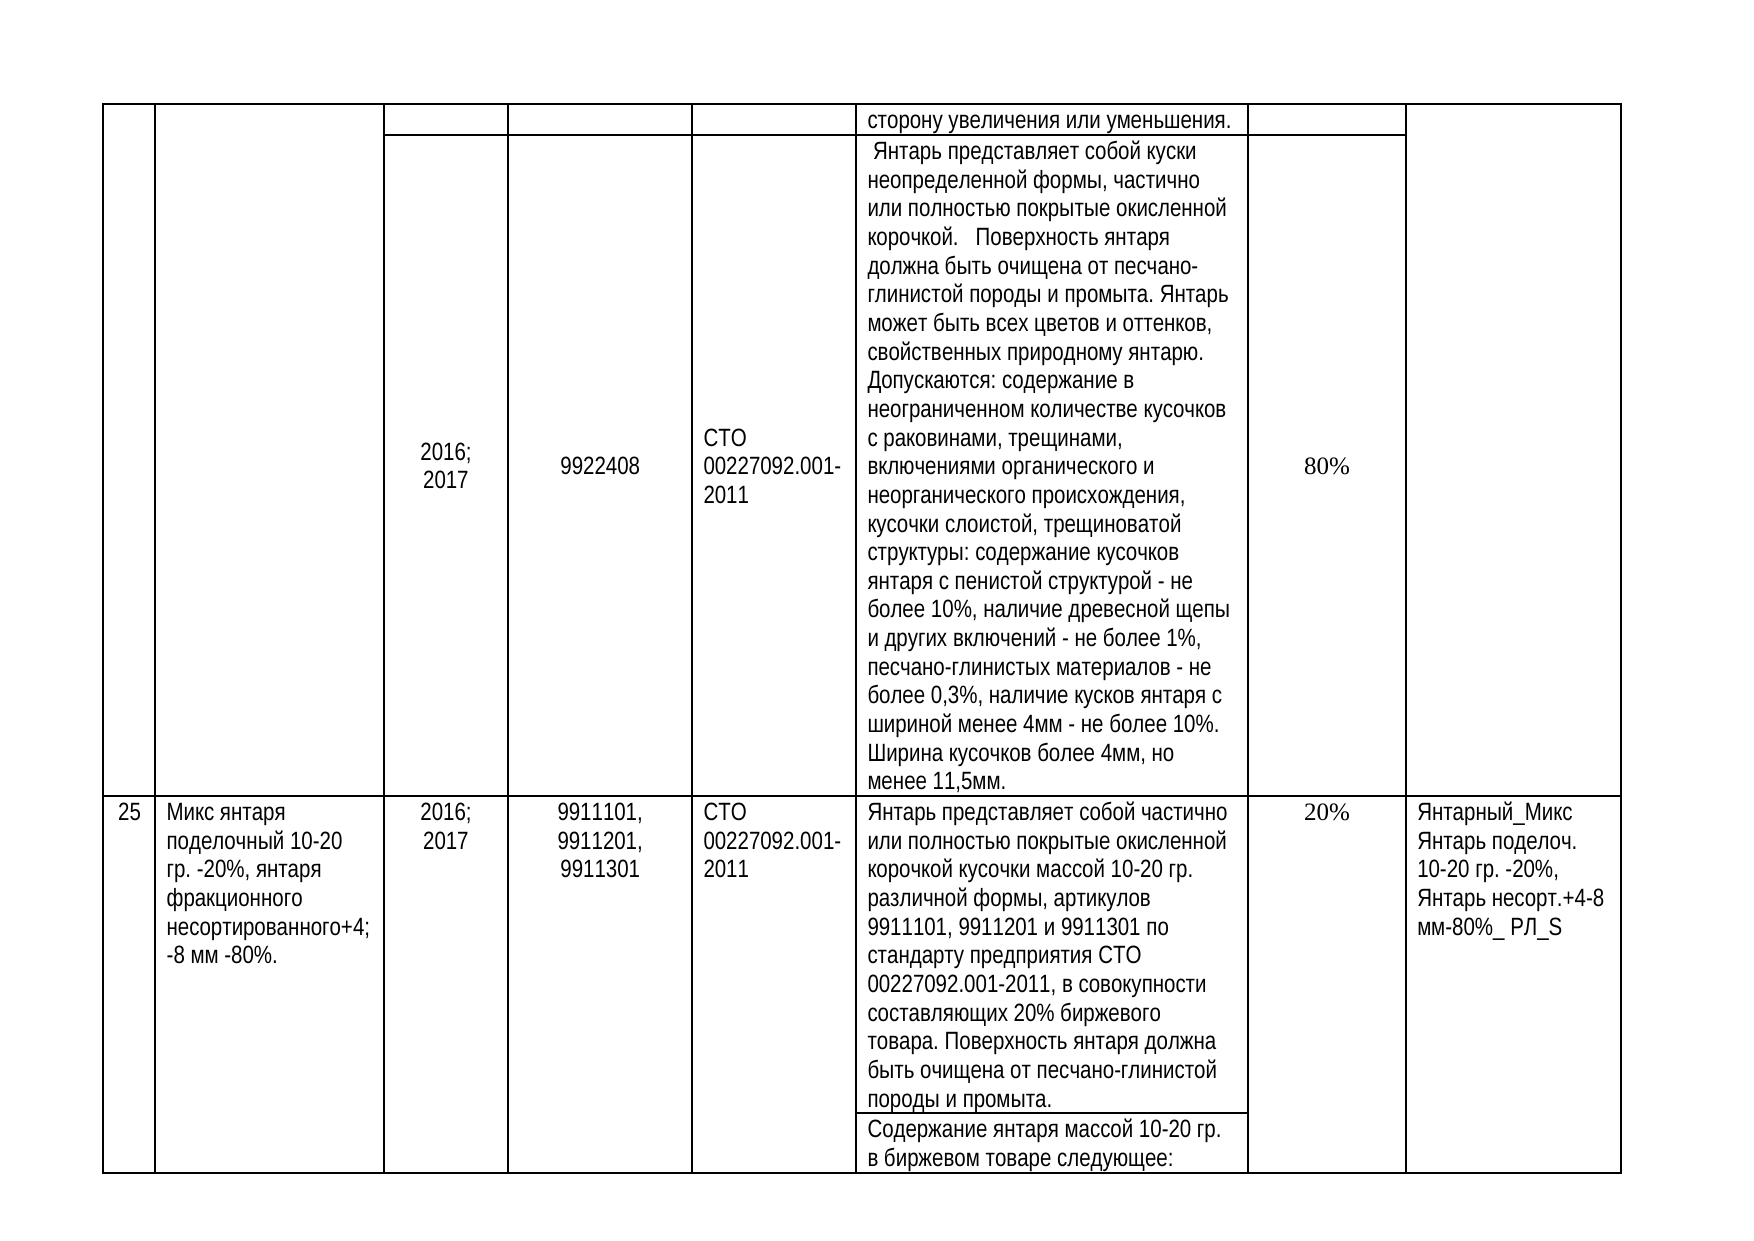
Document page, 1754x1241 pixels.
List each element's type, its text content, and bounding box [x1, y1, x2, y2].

table_cell Микс янтаря поделочный 10-20 гр. -20%, янтаря фракционного несортированного+4;-8 мм -80%. [156, 797, 383, 1172]
table_cell 2016; 2017 [385, 797, 507, 1172]
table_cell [857, 105, 1247, 134]
table_cell 9911101, 9911201, 9911301 [509, 797, 691, 1172]
table_cell Янтарь представляет собой частично или полностью покрытые окисленной корочкой кусочки массой 10-20 гр. различной формы, артикулов 9911101, 9911201 и 9911301 по стандарту предприятия СТО 00227092.001-2011, в совокупности составляющих 20% биржевого товара. Поверхность янтаря должна быть очищена от песчано-глинистой породы и промыта. [857, 797, 1247, 1112]
table_cell Содержание янтаря массой 10-20 гр. в биржевом товаре следующее: [857, 1114, 1247, 1172]
table_cell 9922408 [509, 136, 691, 795]
table_cell 25 [104, 797, 154, 1172]
table_cell 2016; 2017 [385, 136, 507, 795]
table_cell СТО 00227092.001-2011 [693, 797, 855, 1172]
table_cell 80% [1249, 136, 1405, 795]
table_cell СТО 00227092.001-2011 [693, 136, 855, 795]
table_cell Янтарный_Микс Янтарь поделоч. 10-20 гр. -20%, Янтарь несорт.+4-8 мм-80%_ РЛ_S [1407, 797, 1620, 1172]
table_cell Янтарь представляет собой куски неопределенной формы, частично или полностью покрытые окисленной корочкой. Поверхность янтаря должна быть очищена от песчано-глинистой породы и промыта. Янтарь может быть всех цветов и оттенков, свойственных природному янтарю. Допускаются: содержание в неограниченном количестве кусочков с раковинами, трещинами, включениями органического и неорганического происхождения, кусочки слоистой, трещиноватой структуры: содержание кусочков янтаря с пенистой структурой - не более 10%, наличие древесной щепы и других включений - не более 1%, песчано-глинистых материалов - не более 0,3%, наличие кусков янтаря с шириной менее 4мм - не более 10%. Ширина кусочков более 4мм, но менее 11,5мм. [857, 136, 1247, 795]
table_cell 20% [1249, 797, 1405, 1172]
